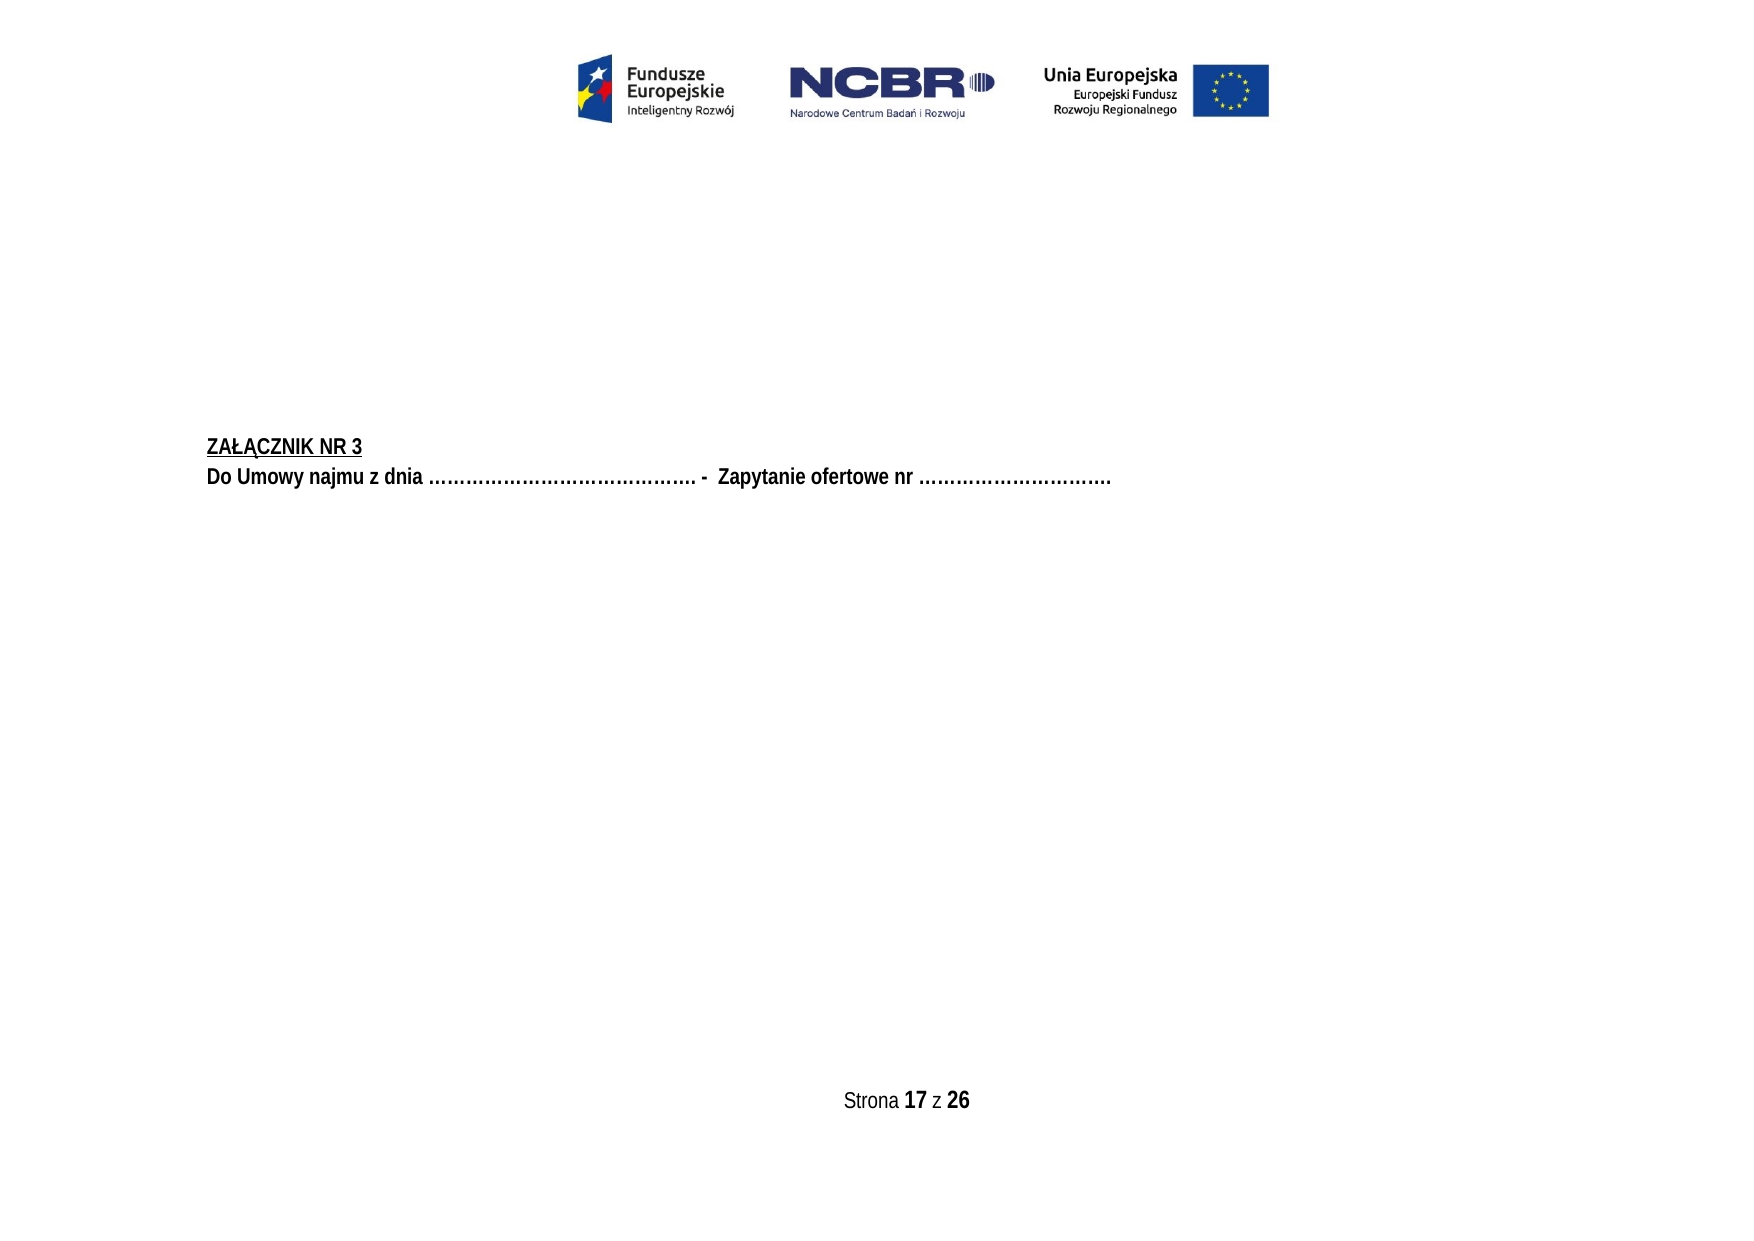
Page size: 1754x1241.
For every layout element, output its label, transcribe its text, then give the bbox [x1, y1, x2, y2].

picture [561, 41, 1283, 144]
text Do Umowy najmu z dnia ……………………………………. - Zapytanie ofertowe nr …………………………. [207, 463, 1606, 489]
text ZAŁĄCZNIK NR 3 [207, 433, 1606, 459]
